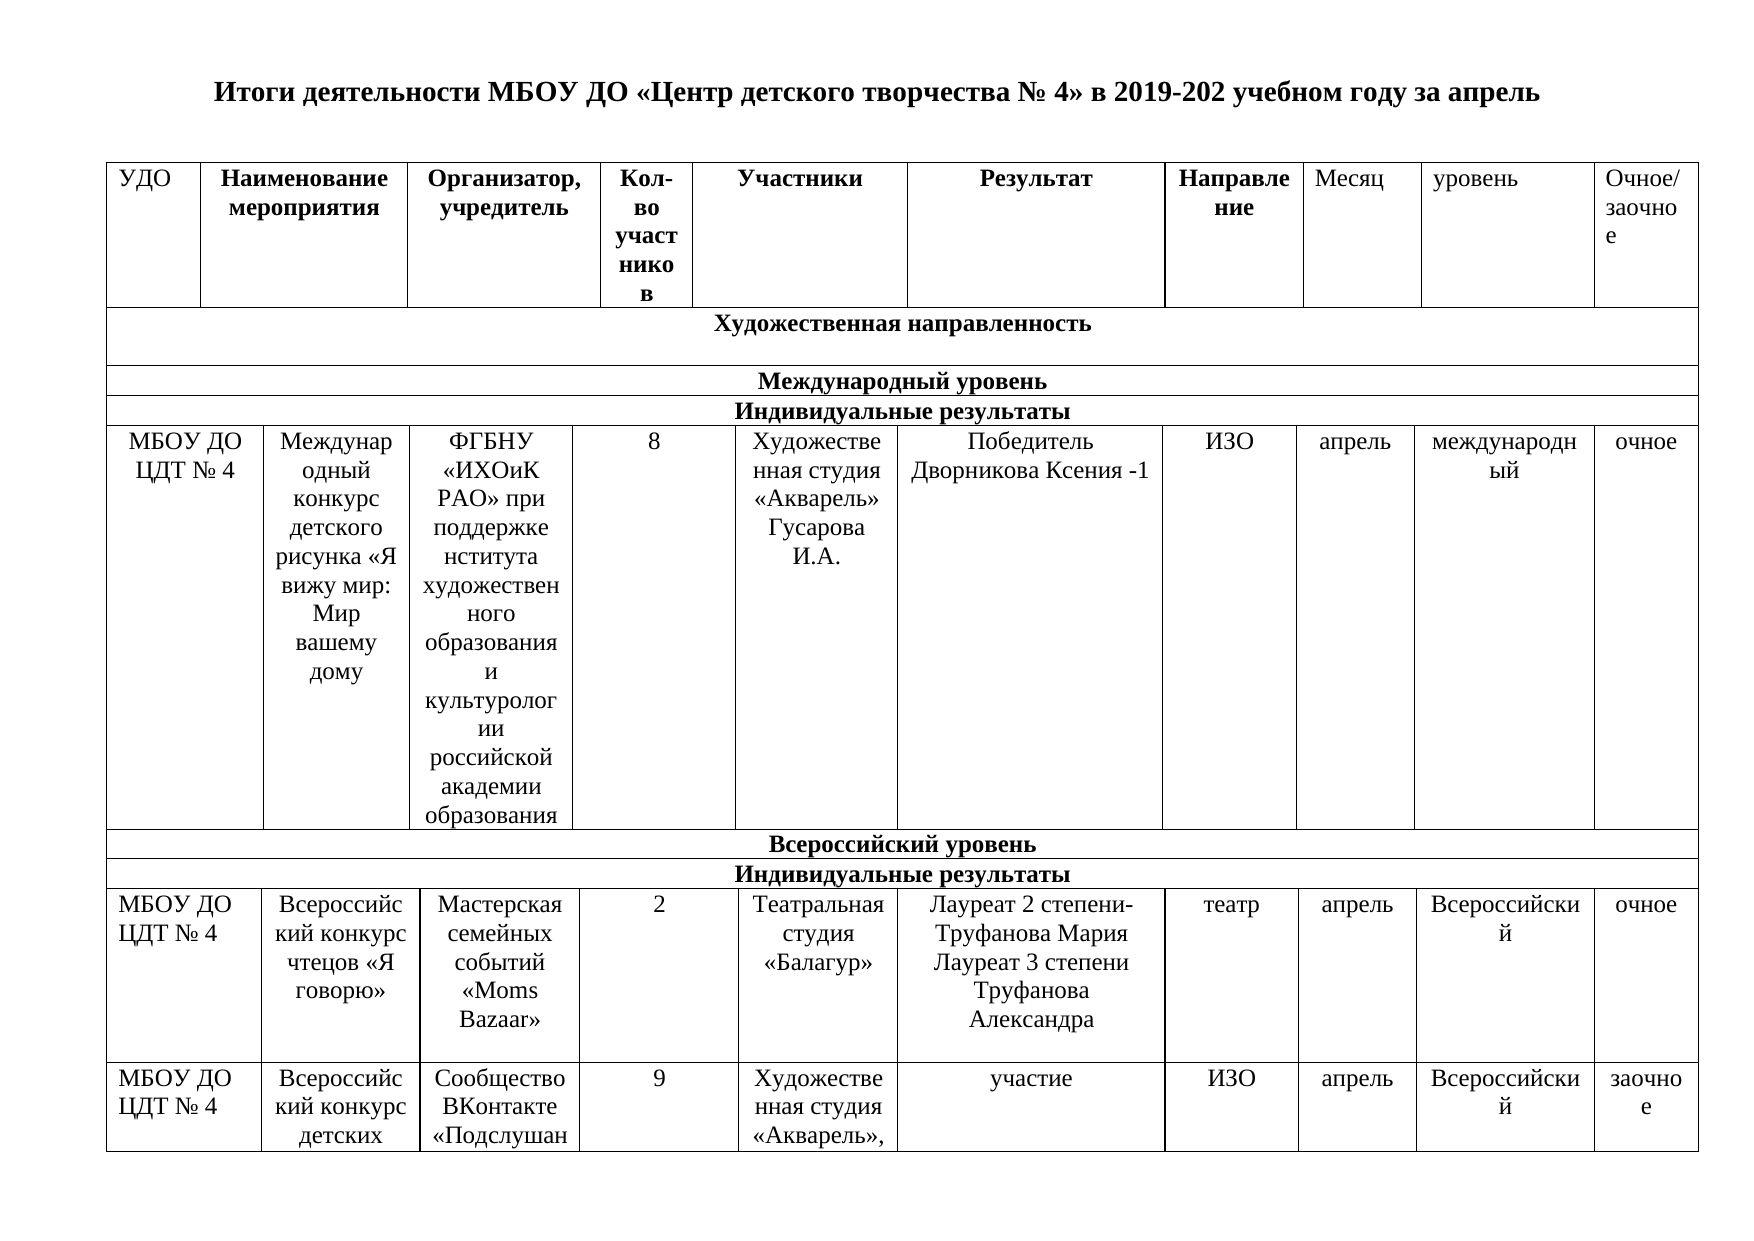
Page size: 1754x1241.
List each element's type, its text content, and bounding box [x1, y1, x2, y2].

table_cell Международный конкурс детского рисунка «Я вижу мир: Мир вашему дому [264, 426, 409, 828]
table_cell Лауреат 2 степени-Труфанова Мария Лауреат 3 степени Труфанова Александра [898, 889, 1164, 1062]
table_cell Мастерская семейных событий «Moms Bazaar» [421, 889, 579, 1062]
table_cell театр [1166, 889, 1298, 1062]
table_cell Индивидуальные результаты [107, 859, 1698, 888]
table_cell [739, 1063, 897, 1151]
table_cell очное [1595, 426, 1698, 828]
table_cell 8 [573, 426, 735, 828]
text Итоги деятельности МБОУ ДО «Центр детского творчества № 4» в 2019-202 учебном году за апрель [118, 74, 1636, 107]
table_cell Театральная студия «Балагур» [739, 889, 897, 1062]
table_cell Индивидуальные результаты [107, 396, 1698, 425]
table_cell заочное [1595, 1063, 1698, 1151]
table_cell ИЗО [1163, 426, 1296, 828]
table_cell участие [898, 1063, 1164, 1151]
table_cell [421, 1063, 579, 1151]
table_header Наименование мероприятия [201, 163, 407, 307]
table_header Очное/заочное [1595, 163, 1698, 307]
table_header Месяц [1304, 163, 1421, 307]
table_cell ФГБНУ «ИХОиК РАО» при поддержке нститута художественного образования и культурологии российской академии образования [410, 426, 572, 828]
table_header Направление [1166, 163, 1303, 307]
table_cell МБОУ ДО ЦДТ № 4 [107, 426, 263, 828]
table_cell Художественная направленность [107, 308, 1698, 365]
table_header Кол-во участников [601, 163, 692, 307]
table_header Организатор, учредитель [408, 163, 600, 307]
table_header Результат [908, 163, 1164, 307]
table_header Участники [693, 163, 907, 307]
table_cell 9 [580, 1063, 738, 1151]
table_cell Художественная студия «Акварель» Гусарова И.А. [736, 426, 897, 828]
table_cell МБОУ ДО ЦДТ № 4 [107, 889, 261, 1062]
table_header уровень [1422, 163, 1594, 307]
table_cell очное [1595, 889, 1698, 1062]
table_cell 2 [580, 889, 738, 1062]
table_cell апрель [1299, 1063, 1416, 1151]
table_cell Всероссийский конкурс чтецов «Я говорю» [262, 889, 419, 1062]
table_cell Международный уровень [107, 366, 1698, 395]
table_cell международный [1415, 426, 1594, 828]
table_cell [262, 1063, 419, 1151]
table_cell Победитель Дворникова Ксения -1 [898, 426, 1162, 828]
table_header УДО [107, 163, 200, 307]
table_cell апрель [1297, 426, 1414, 828]
table_cell Всероссийский [1417, 1063, 1594, 1151]
table_cell МБОУ ДО ЦДТ № 4 [107, 1063, 261, 1151]
table_cell Всероссийский [1417, 889, 1594, 1062]
table_cell Всероссийский уровень [107, 830, 1698, 858]
table_cell апрель [1299, 889, 1416, 1062]
table_cell ИЗО [1166, 1063, 1298, 1151]
